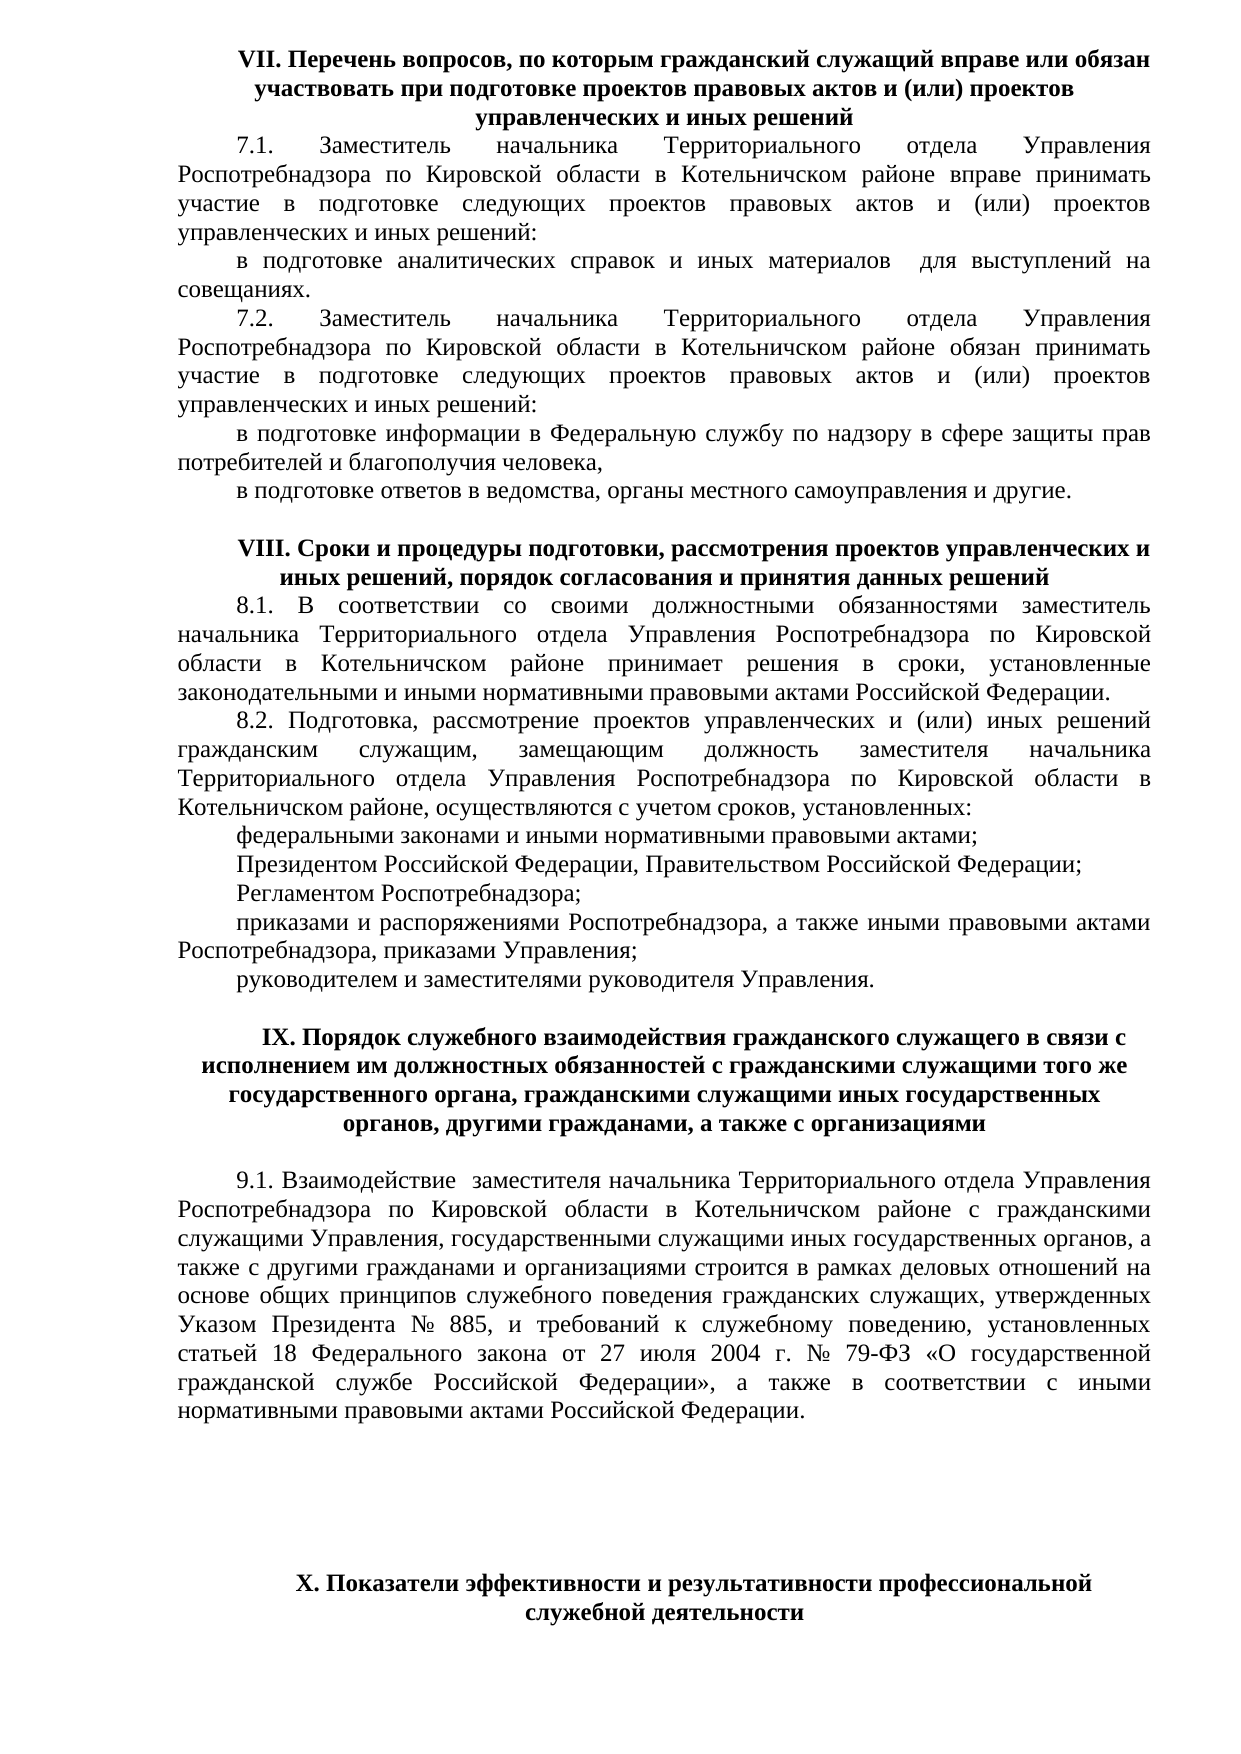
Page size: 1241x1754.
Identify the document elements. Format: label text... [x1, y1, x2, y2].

text Регламентом Роспотребнадзора; [177, 878, 1152, 907]
text VIII. Сроки и процедуры подготовки, рассмотрения проектов управленческих и иных решений, порядок согласования и принятия данных решений [177, 533, 1152, 591]
text 7.2. Заместитель начальника Территориального отдела Управления Роспотребнадзора по Кировской области в Котельничском районе обязан принимать участие в подготовке следующих проектов правовых актов и (или) проектов управленческих и иных решений: [177, 303, 1152, 418]
text 7.1. Заместитель начальника Территориального отдела Управления Роспотребнадзора по Кировской области в Котельничском районе вправе принимать участие в подготовке следующих проектов правовых актов и (или) проектов управленческих и иных решений: [177, 131, 1152, 246]
text приказами и распоряжениями Роспотребнадзора, а также иными правовыми актами Роспотребнадзора, приказами Управления; [177, 907, 1152, 964]
text 9.1. Взаимодействие заместителя начальника Территориального отдела Управления Роспотребнадзора по Кировской области в Котельничском районе с гражданскими служащими Управления, государственными служащими иных государственных органов, а также с другими гражданами и организациями строится в рамках деловых отношений на основе общих принципов служебного поведения гражданских служащих, утвержденных Указом Президента № 885, и требований к служебному поведению, установленных статьей 18 Федерального закона от 27 июля 2004 г. № 79-ФЗ «О государственной гражданской службе Российской Федерации», а также в соответствии с иными нормативными правовыми актами Российской Федерации. [177, 1166, 1152, 1424]
text IX. Порядок служебного взаимодействия гражданского служащего в связи с исполнением им должностных обязанностей с гражданскими служащими того же государственного органа, гражданскими служащими иных государственных органов, другими гражданами, а также с организациями [177, 1022, 1152, 1137]
text в подготовке аналитических справок и иных материалов для выступлений на совещаниях. [177, 246, 1152, 303]
text федеральными законами и иными нормативными правовыми актами; [177, 821, 1152, 849]
text 8.2. Подготовка, рассмотрение проектов управленческих и (или) иных решений гражданским служащим, замещающим должность заместителя начальника Территориального отдела Управления Роспотребнадзора по Кировской области в Котельничском районе, осуществляются с учетом сроков, установленных: [177, 706, 1152, 821]
text VII. Перечень вопросов, по которым гражданский служащий вправе или обязан участвовать при подготовке проектов правовых актов и (или) проектов управленческих и иных решений [177, 44, 1152, 131]
text в подготовке ответов в ведомства, органы местного самоуправления и другие. [177, 476, 1152, 504]
text руководителем и заместителями руководителя Управления. [177, 964, 1152, 993]
text в подготовке информации в Федеральную службу по надзору в сфере защиты прав потребителей и благополучия человека, [177, 418, 1152, 476]
text Президентом Российской Федерации, Правительством Российской Федерации; [177, 849, 1152, 878]
text X. Показатели эффективности и результативности профессиональной служебной деятельности [177, 1568, 1152, 1626]
text 8.1. В соответствии со своими должностными обязанностями заместитель начальника Территориального отдела Управления Роспотребнадзора по Кировской области в Котельничском районе принимает решения в сроки, установленные законодательными и иными нормативными правовыми актами Российской Федерации. [177, 591, 1152, 706]
